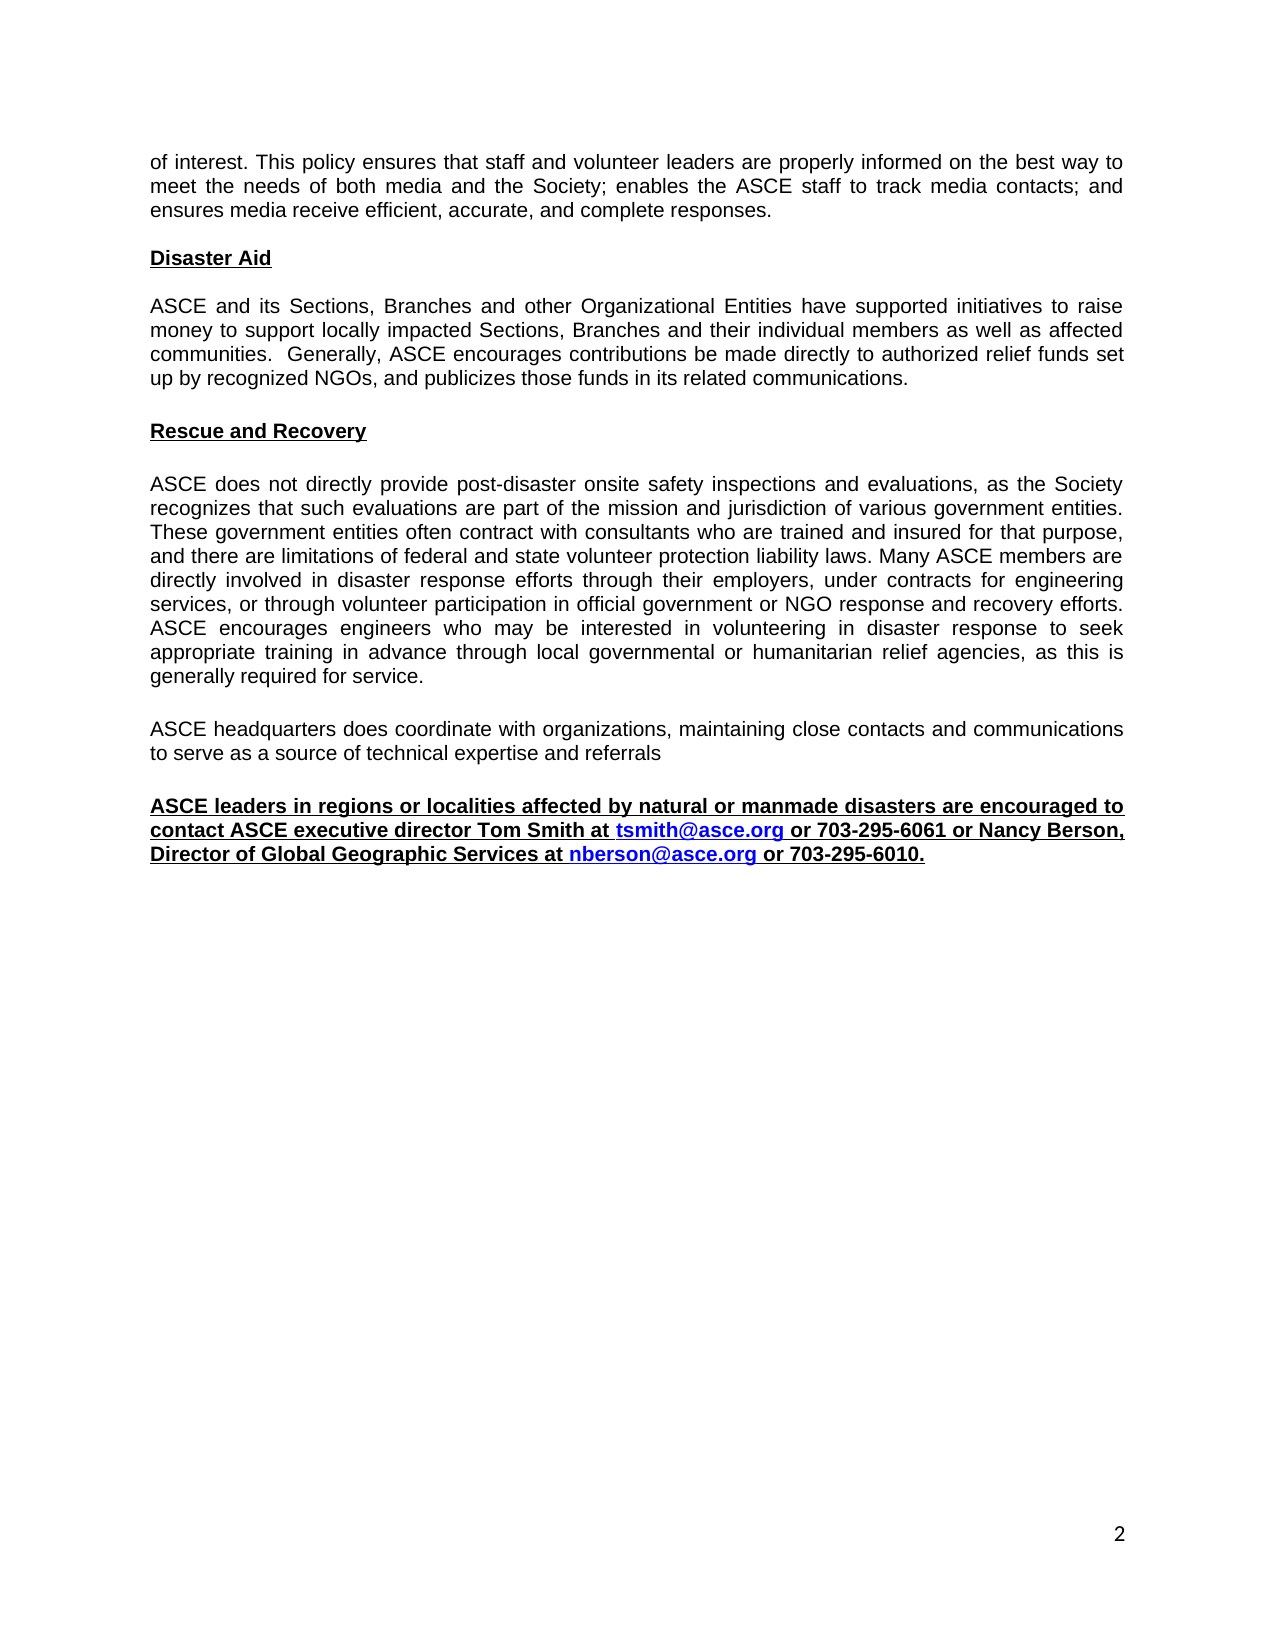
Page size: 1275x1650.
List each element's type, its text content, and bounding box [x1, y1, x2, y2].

text ASCE leaders in regions or localities affected by natural or manmade disasters are encouraged to contact ASCE executive director Tom Smith at tsmith@asce.org or 703-295-6061 or Nancy Berson, Director of Global Geographic Services at nberson@asce.org or 703-295-6010. [150, 816, 1125, 839]
text Disaster Aid [150, 246, 1125, 270]
text ASCE leaders in regions or localities affected by natural or manmade disasters are encouraged to contact ASCE executive director Tom Smith at tsmith@asce.org or 703-295-6061 or Nancy Berson, Director of Global Geographic Services at nberson@asce.org or 703-295-6010. [150, 840, 1125, 866]
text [150, 150, 1125, 222]
text ASCE does not directly provide post-disaster onsite safety inspections and evaluations, as the Society recognizes that such evaluations are part of the mission and jurisdiction of various government entities. These government entities often contract with consultants who are trained and insured for that purpose, and there are limitations of federal and state volunteer protection liability laws. Many ASCE members are directly involved in disaster response efforts through their employers, under contracts for engineering services, or through volunteer participation in official government or NGO response and recovery efforts. ASCE encourages engineers who may be interested in volunteering in disaster response to seek appropriate training in advance through local governmental or humanitarian relief agencies, as this is generally required for service. [150, 472, 1125, 687]
text ASCE headquarters does coordinate with organizations, maintaining close contacts and communications to serve as a source of technical expertise and referrals [150, 717, 1125, 764]
text ASCE and its Sections, Branches and other Organizational Entities have supported initiatives to raise money to support locally impacted Sections, Branches and their individual members as well as affected communities. Generally, ASCE encourages contributions be made directly to authorized relief funds set up by recognized NGOs, and publicizes those funds in its related communications. [150, 294, 1125, 389]
text ASCE leaders in regions or localities affected by natural or manmade disasters are encouraged to contact ASCE executive director Tom Smith at tsmith@asce.org or 703-295-6061 or Nancy Berson, Director of Global Geographic Services at nberson@asce.org or 703-295-6010. [150, 794, 1125, 815]
text Rescue and Recovery [150, 419, 1125, 443]
